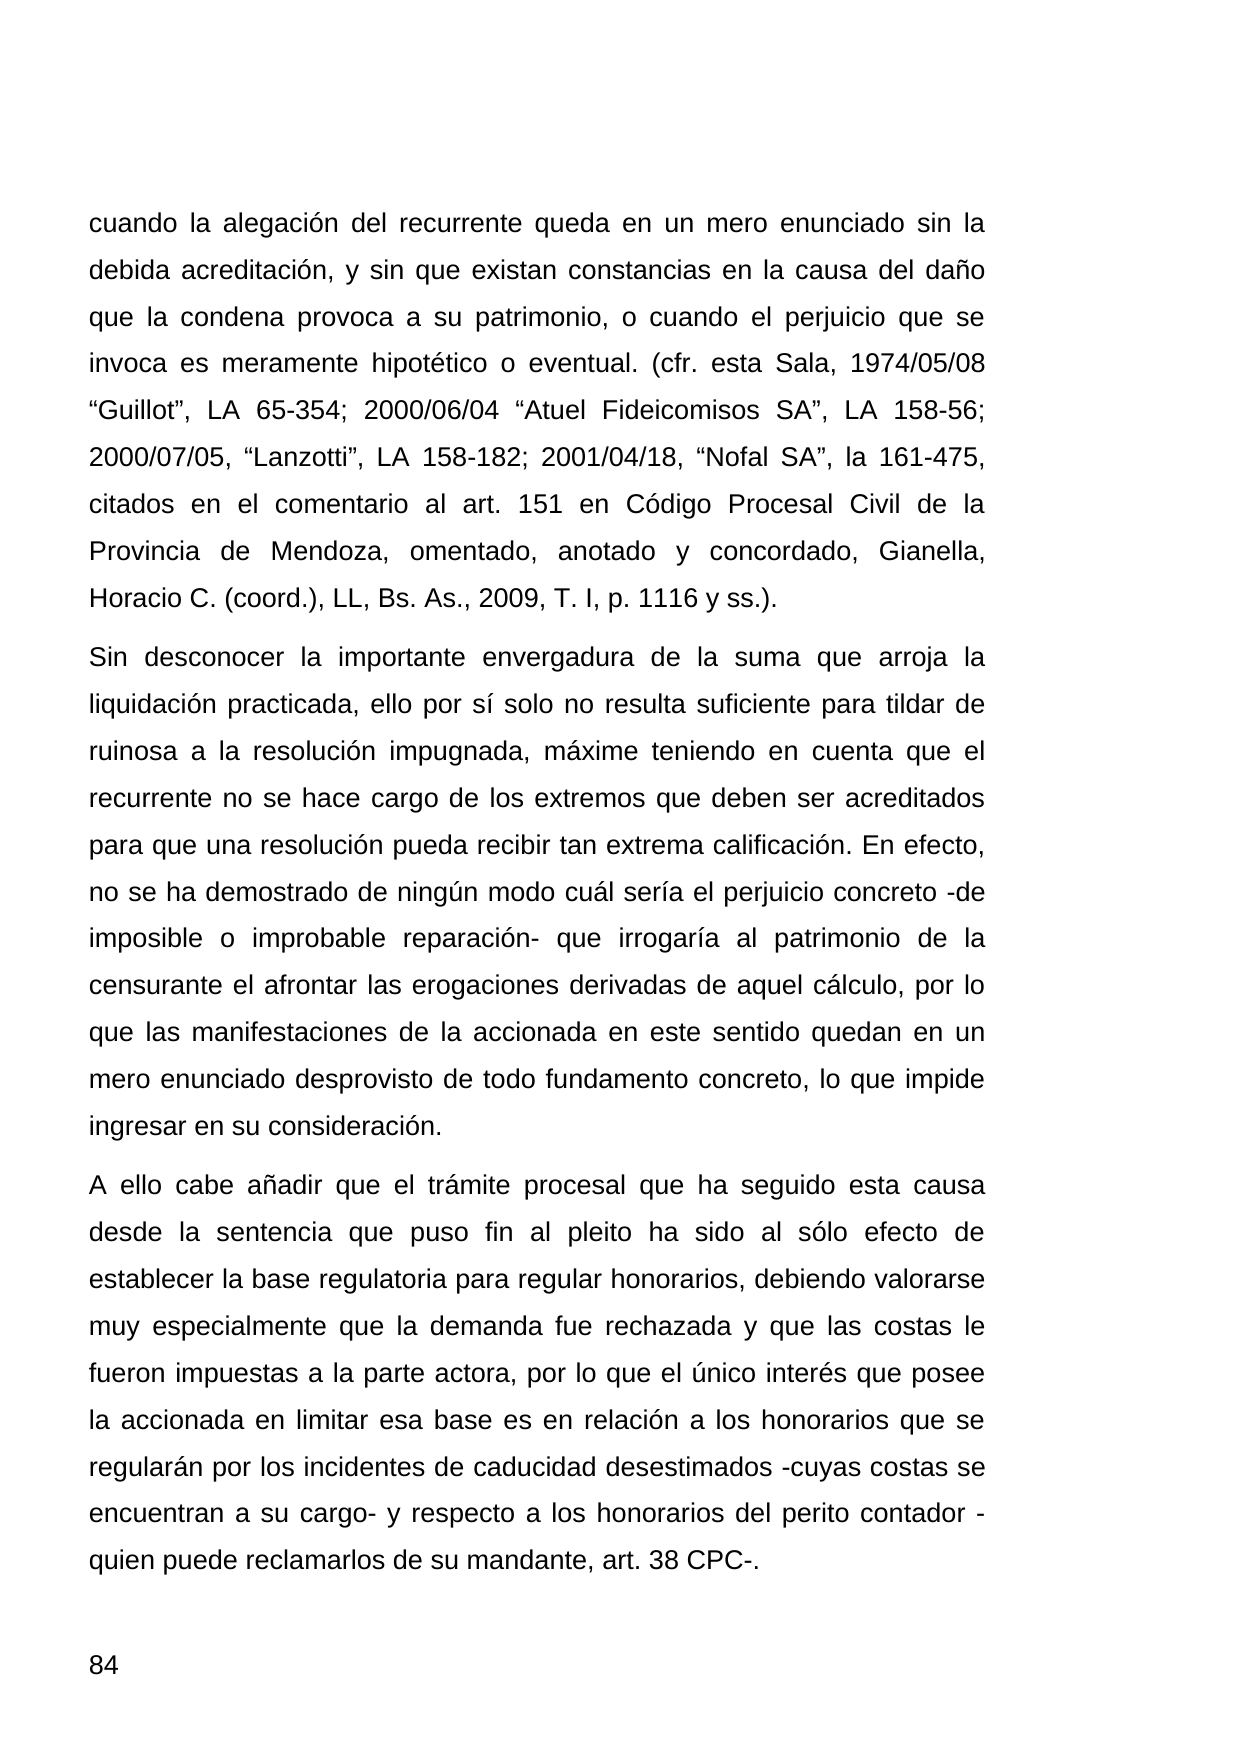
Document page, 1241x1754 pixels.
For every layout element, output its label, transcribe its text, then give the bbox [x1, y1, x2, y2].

text A ello cabe añadir que el trámite procesal que ha seguido esta causa desde la sentencia que puso fin al pleito ha sido al sólo efecto de establecer la base regulatoria para regular honorarios, debiendo valorarse muy especialmente que la demanda fue rechazada y que las costas le fueron impuestas a la parte actora, por lo que el único interés que posee la accionada en limitar esa base es en relación a los honorarios que se regularán por los incidentes de caducidad desestimados -cuyas costas se encuentran a su cargo- y respecto a los honorarios del perito contador -quien puede reclamarlos de su mandante, art. 38 CPC-. [89, 1169, 986, 1576]
text Sin desconocer la importante envergadura de la suma que arroja la liquidación practicada, ello por sí solo no resulta suficiente para tildar de ruinosa a la resolución impugnada, máxime teniendo en cuenta que el recurrente no se hace cargo de los extremos que deben ser acreditados para que una resolución pueda recibir tan extrema calificación. En efecto, no se ha demostrado de ningún modo cuál sería el perjuicio concreto -de imposible o improbable reparación- que irrogaría al patrimonio de la censurante el afrontar las erogaciones derivadas de aquel cálculo, por lo que las manifestaciones de la accionada en este sentido quedan en un mero enunciado desprovisto de todo fundamento concreto, lo que impide ingresar en su consideración. [89, 641, 986, 1141]
